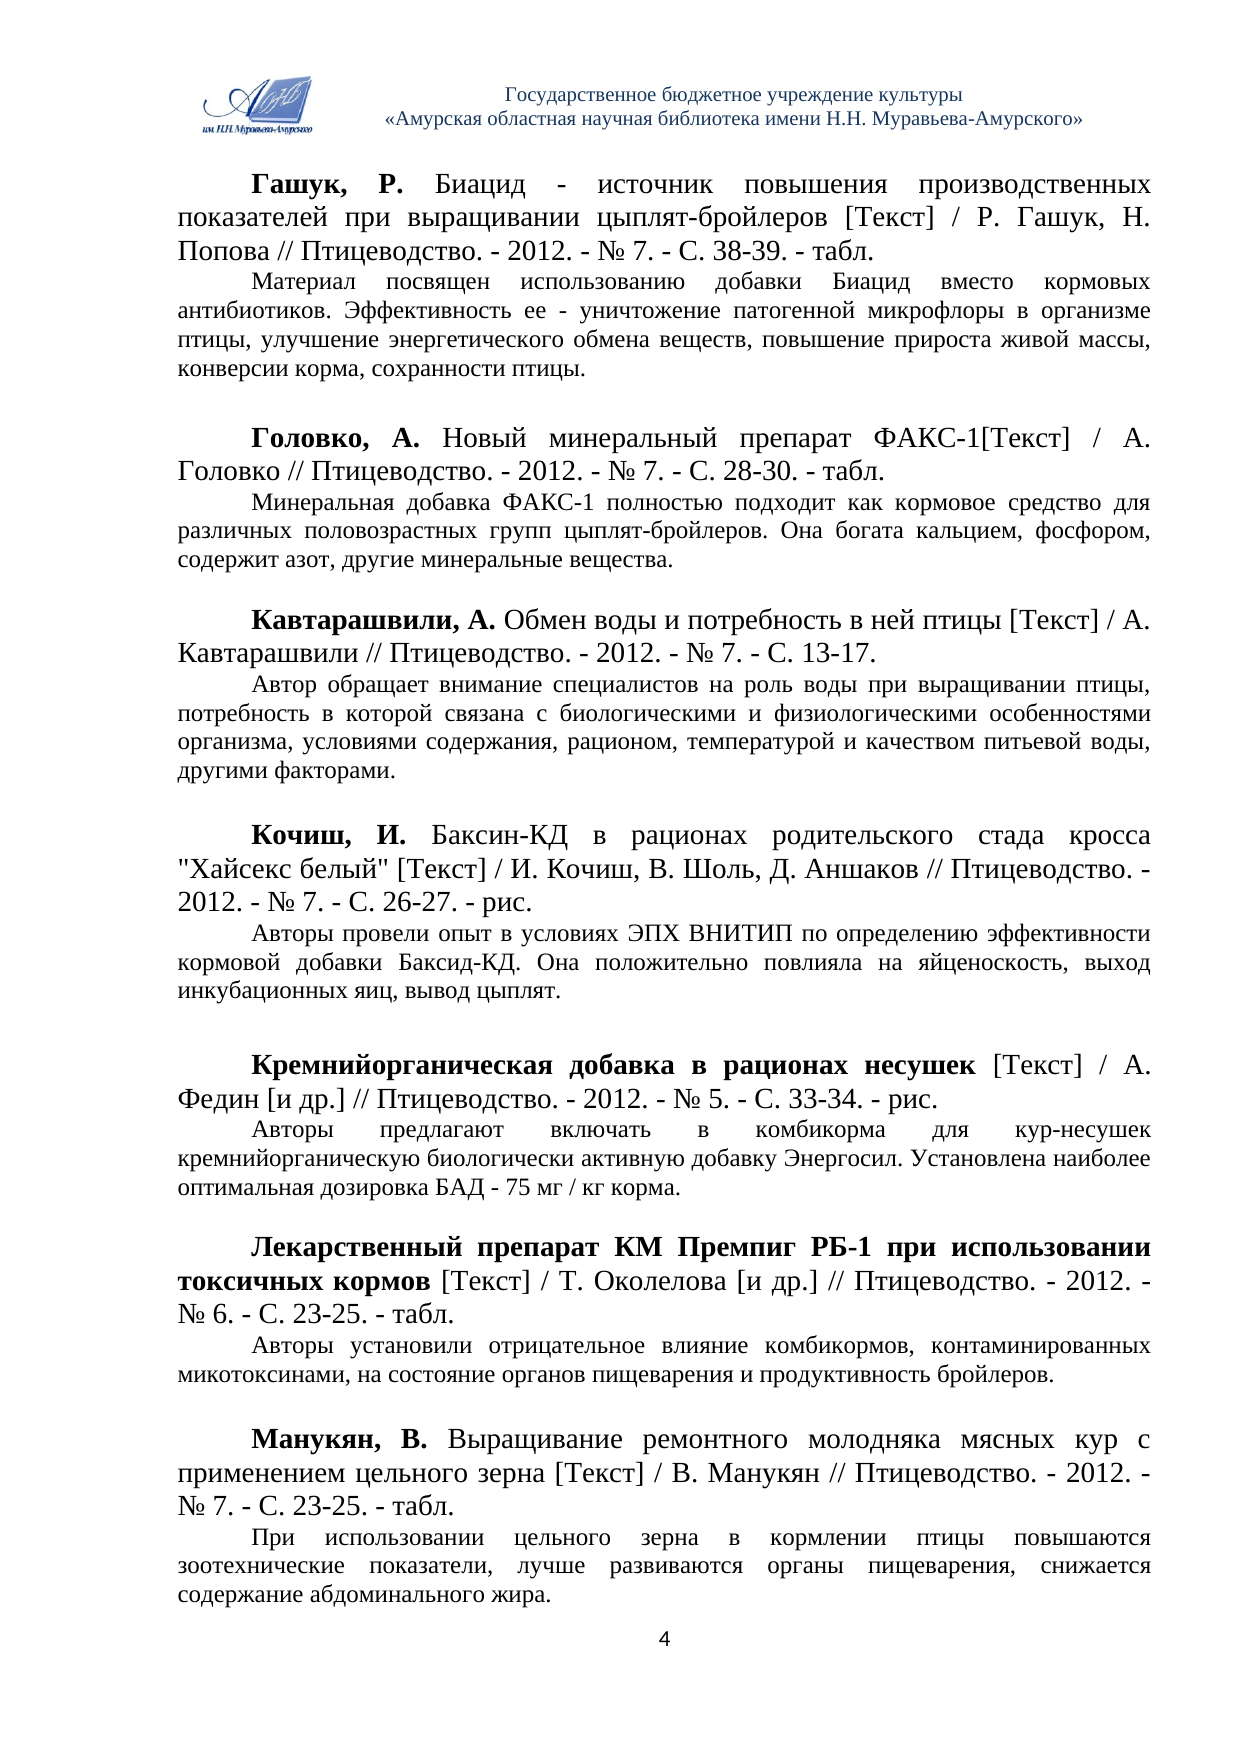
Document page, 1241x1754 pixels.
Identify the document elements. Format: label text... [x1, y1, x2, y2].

text Материал посвящен использованию добавки Биацид вместо кормовых антибиотиков. Эффективность ее - уничтожение патогенной микрофлоры в организме птицы, улучшение энергетического обмена веществ, повышение прироста живой массы, конверсии корма, сохранности птицы. [177, 266, 1152, 381]
text Головко, А. Новый минеральный препарат ФАКС-1[Текст] / А. Головко // Птицеводство. - 2012. - № 7. - С. 28-30. - табл. [177, 420, 1152, 487]
text Кочиш, И. Баксин-КД в рационах родительского стада кросса "Хайсекс белый" [Текст] / И. Кочиш, В. Шоль, Д. Аншаков // Птицеводство. - 2012. - № 7. - С. 26-27. - рис. [177, 817, 1152, 918]
text Лекарственный препарат КМ Премпиг РБ-1 при использовании токсичных кормов [Текст] / Т. Околелова [и др.] // Птицеводство. - 2012. - № 6. - С. 23-25. - табл. [177, 1229, 1152, 1330]
text Минеральная добавка ФАКС-1 полностью подходит как кормовое средство для различных половозрастных групп цыплят-бройлеров. Она богата кальцием, фосфором, содержит азот, другие минеральные вещества. [177, 487, 1152, 573]
text Автор обращает внимание специалистов на роль воды при выращивании птицы, потребность в которой связана с биологическими и физиологическими особенностями организма, условиями содержания, рационом, температурой и качеством питьевой воды, другими факторами. [177, 669, 1152, 784]
text Авторы провели опыт в условиях ЭПХ ВНИТИП по определению эффективности кормовой добавки Баксид-КД. Она положительно повлияла на яйценоскость, выход инкубационных яиц, вывод цыплят. [177, 918, 1152, 1004]
text Манукян, В. Выращивание ремонтного молодняка мясных кур с применением цельного зерна [Текст] / В. Манукян // Птицеводство. - 2012. - № 7. - С. 23-25. - табл. [177, 1421, 1152, 1522]
text Авторы установили отрицательное влияние комбикормов, контаминированных микотоксинами, на состояние органов пищеварения и продуктивность бройлеров. [177, 1330, 1152, 1388]
text Кавтарашвили, А. Обмен воды и потребность в ней птицы [Текст] / А. Кавтарашвили // Птицеводство. - 2012. - № 7. - С. 13-17. [177, 602, 1152, 669]
picture [200, 73, 317, 138]
text Кремнийорганическая добавка в рационах несушек [Текст] / А. Федин [и др.] // Птицеводство. - 2012. - № 5. - С. 33-34. - рис. [177, 1047, 1152, 1114]
text Гашук, Р. Биацид - источник повышения производственных показателей при выращивании цыплят-бройлеров [Текст] / Р. Гашук, Н. Попова // Птицеводство. - 2012. - № 7. - С. 38-39. - табл. [177, 166, 1152, 266]
text При использовании цельного зерна в кормлении птицы повышаются зоотехнические показатели, лучше развиваются органы пищеварения, снижается содержание абдоминального жира. [177, 1522, 1152, 1608]
text Авторы предлагают включать в комбикорма для кур-несушек кремнийорганическую биологически активную добавку Энергосил. Установлена наиболее оптимальная дозировка БАД - 75 мг / кг корма. [177, 1114, 1152, 1201]
